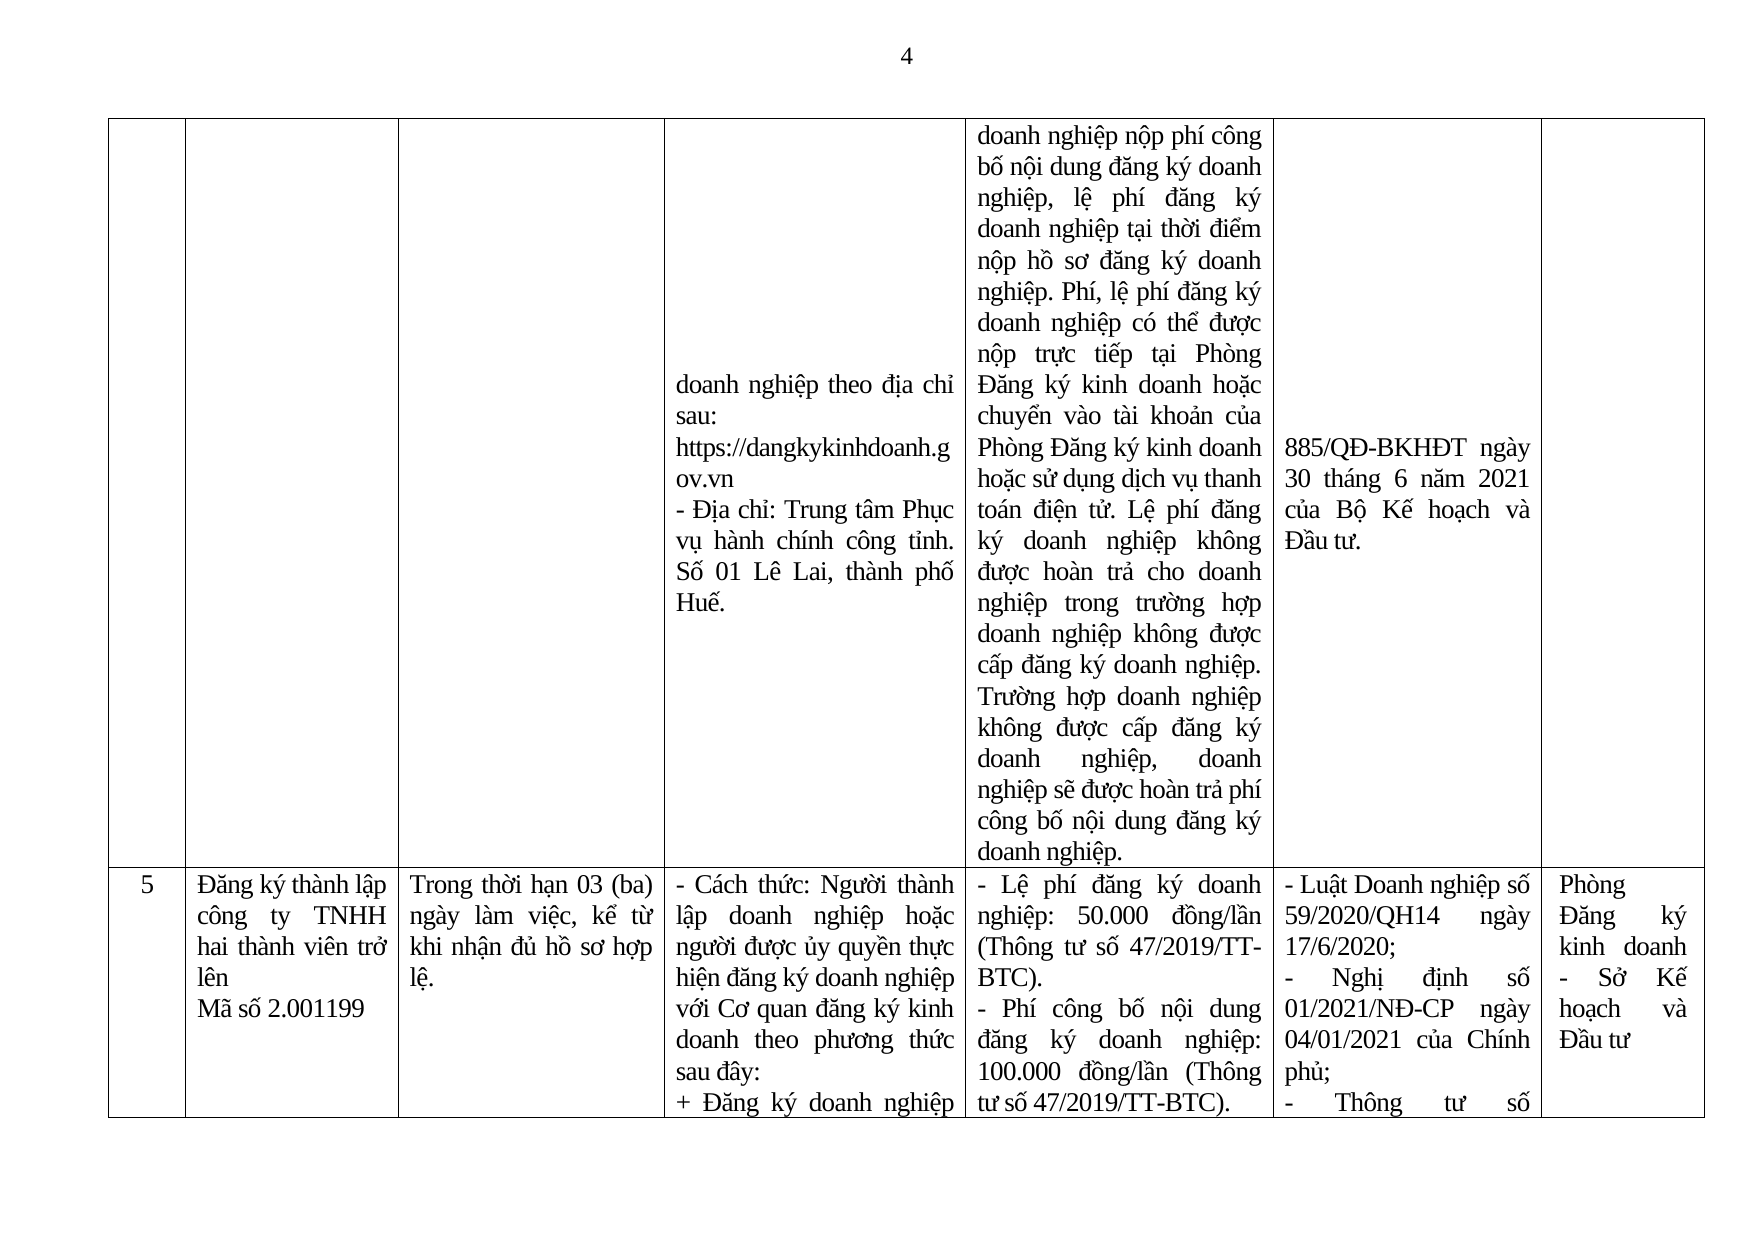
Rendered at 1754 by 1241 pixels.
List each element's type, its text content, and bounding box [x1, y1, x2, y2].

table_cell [186, 119, 398, 867]
table_cell 5 [109, 868, 185, 1117]
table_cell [186, 868, 398, 1117]
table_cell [665, 119, 965, 867]
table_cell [1542, 119, 1704, 867]
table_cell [399, 119, 664, 867]
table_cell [1274, 868, 1541, 1117]
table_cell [966, 119, 1273, 867]
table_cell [966, 868, 1273, 1117]
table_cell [1274, 119, 1541, 867]
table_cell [1542, 868, 1704, 1117]
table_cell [665, 868, 965, 1117]
table_cell 4 [109, 119, 185, 867]
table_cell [399, 868, 664, 1117]
